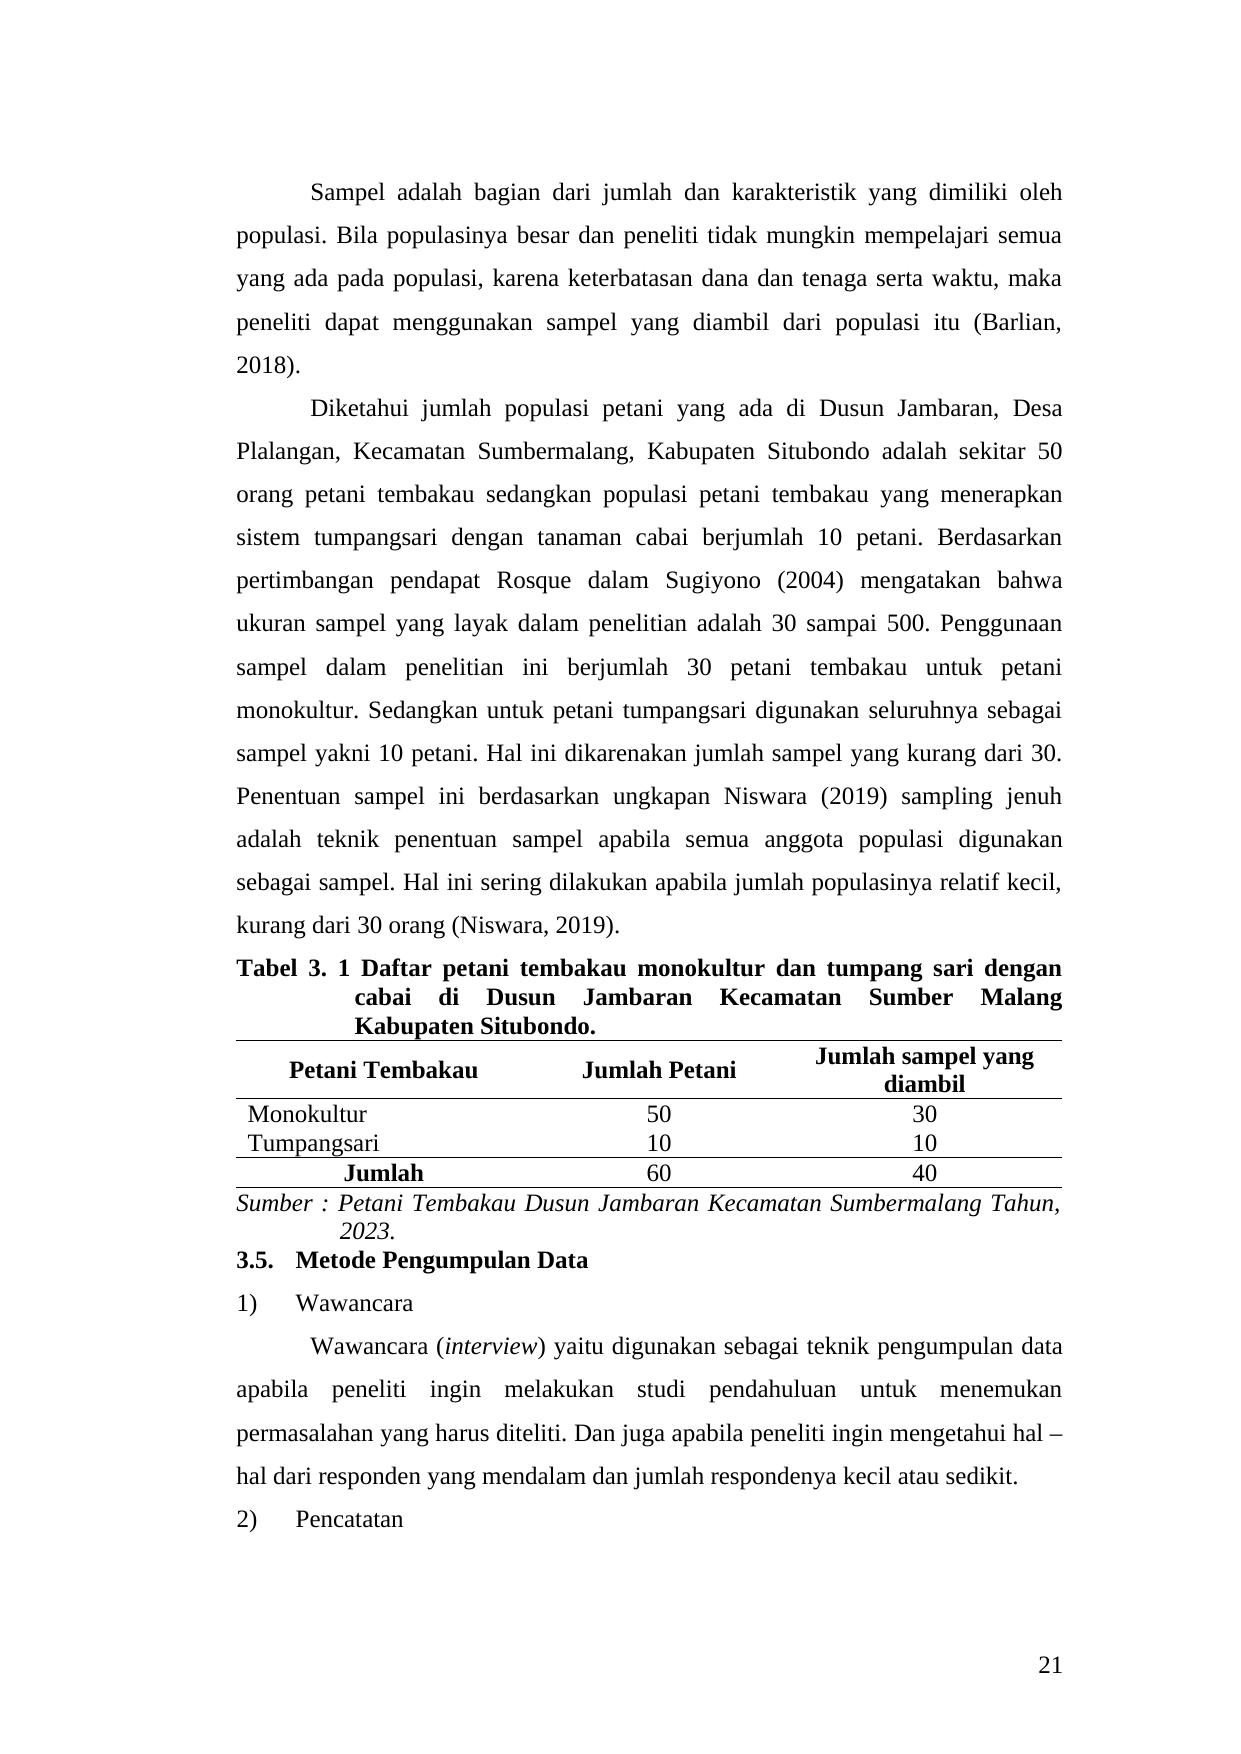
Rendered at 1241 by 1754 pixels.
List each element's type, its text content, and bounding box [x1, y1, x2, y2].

text Wawancara (interview) yaitu digunakan sebagai teknik pengumpulan data apabila peneliti ingin melakukan studi pendahuluan untuk menemukan permasalahan yang harus diteliti. Dan juga apabila peneliti ingin mengetahui hal – hal dari responden yang mendalam dan jumlah respondenya kecil atau sedikit. [236, 1331, 1063, 1489]
text Diketahui jumlah populasi petani yang ada di Dusun Jambaran, Desa Plalangan, Kecamatan Sumbermalang, Kabupaten Situbondo adalah sekitar 50 orang petani tembakau sedangkan populasi petani tembakau yang menerapkan sistem tumpangsari dengan tanaman cabai berjumlah 10 petani. Berdasarkan pertimbangan pendapat Rosque dalam Sugiyono (2004) mengatakan bahwa ukuran sampel yang layak dalam penelitian adalah 30 sampai 500. Penggunaan sampel dalam penelitian ini berjumlah 30 petani tembakau untuk petani monokultur. Sedangkan untuk petani tumpangsari digunakan seluruhnya sebagai sampel yakni 10 petani. Hal ini dikarenakan jumlah sampel yang kurang dari 30. Penentuan sampel ini berdasarkan ungkapan Niswara (2019) sampling jenuh adalah teknik penentuan sampel apabila semua anggota populasi digunakan sebagai sampel. Hal ini sering dilakukan apabila jumlah populasinya relatif kecil, kurang dari 30 orang (Niswara, 2019). [236, 393, 1063, 939]
table_header Petani Tembakau [236, 1041, 531, 1098]
list Pencatatan [236, 1504, 1063, 1533]
text Sumber : Petani Tembakau Dusun Jambaran Kecamatan Sumbermalang Tahun, 2023. [236, 1188, 1063, 1245]
table_cell Monokultur [236, 1099, 531, 1128]
table_cell 30 [787, 1099, 1062, 1128]
subtitle Metode Pengumpulan Data [236, 1245, 1063, 1274]
table_cell 10 [531, 1128, 787, 1157]
table_cell 10 [787, 1128, 1062, 1157]
table_cell 40 [787, 1158, 1062, 1187]
text Tabel 3. 1 Daftar petani tembakau monokultur dan tumpang sari dengan cabai di Dusun Jambaran Kecamatan Sumber Malang Kabupaten Situbondo. [236, 953, 1063, 1040]
text Sampel adalah bagian dari jumlah dan karakteristik yang dimiliki oleh populasi. Bila populasinya besar dan peneliti tidak mungkin mempelajari semua yang ada pada populasi, karena keterbatasan dana dan tenaga serta waktu, maka peneliti dapat menggunakan sampel yang diambil dari populasi itu (Barlian, 2018). [236, 177, 1063, 378]
table_header Jumlah sampel yang diambil [787, 1041, 1062, 1098]
table_cell 50 [531, 1099, 787, 1128]
list Wawancara [236, 1288, 1063, 1317]
table_cell Tumpangsari [236, 1128, 531, 1157]
table_header Jumlah Petani [531, 1041, 787, 1098]
table_cell Jumlah [236, 1158, 531, 1187]
table_cell 60 [531, 1158, 787, 1187]
